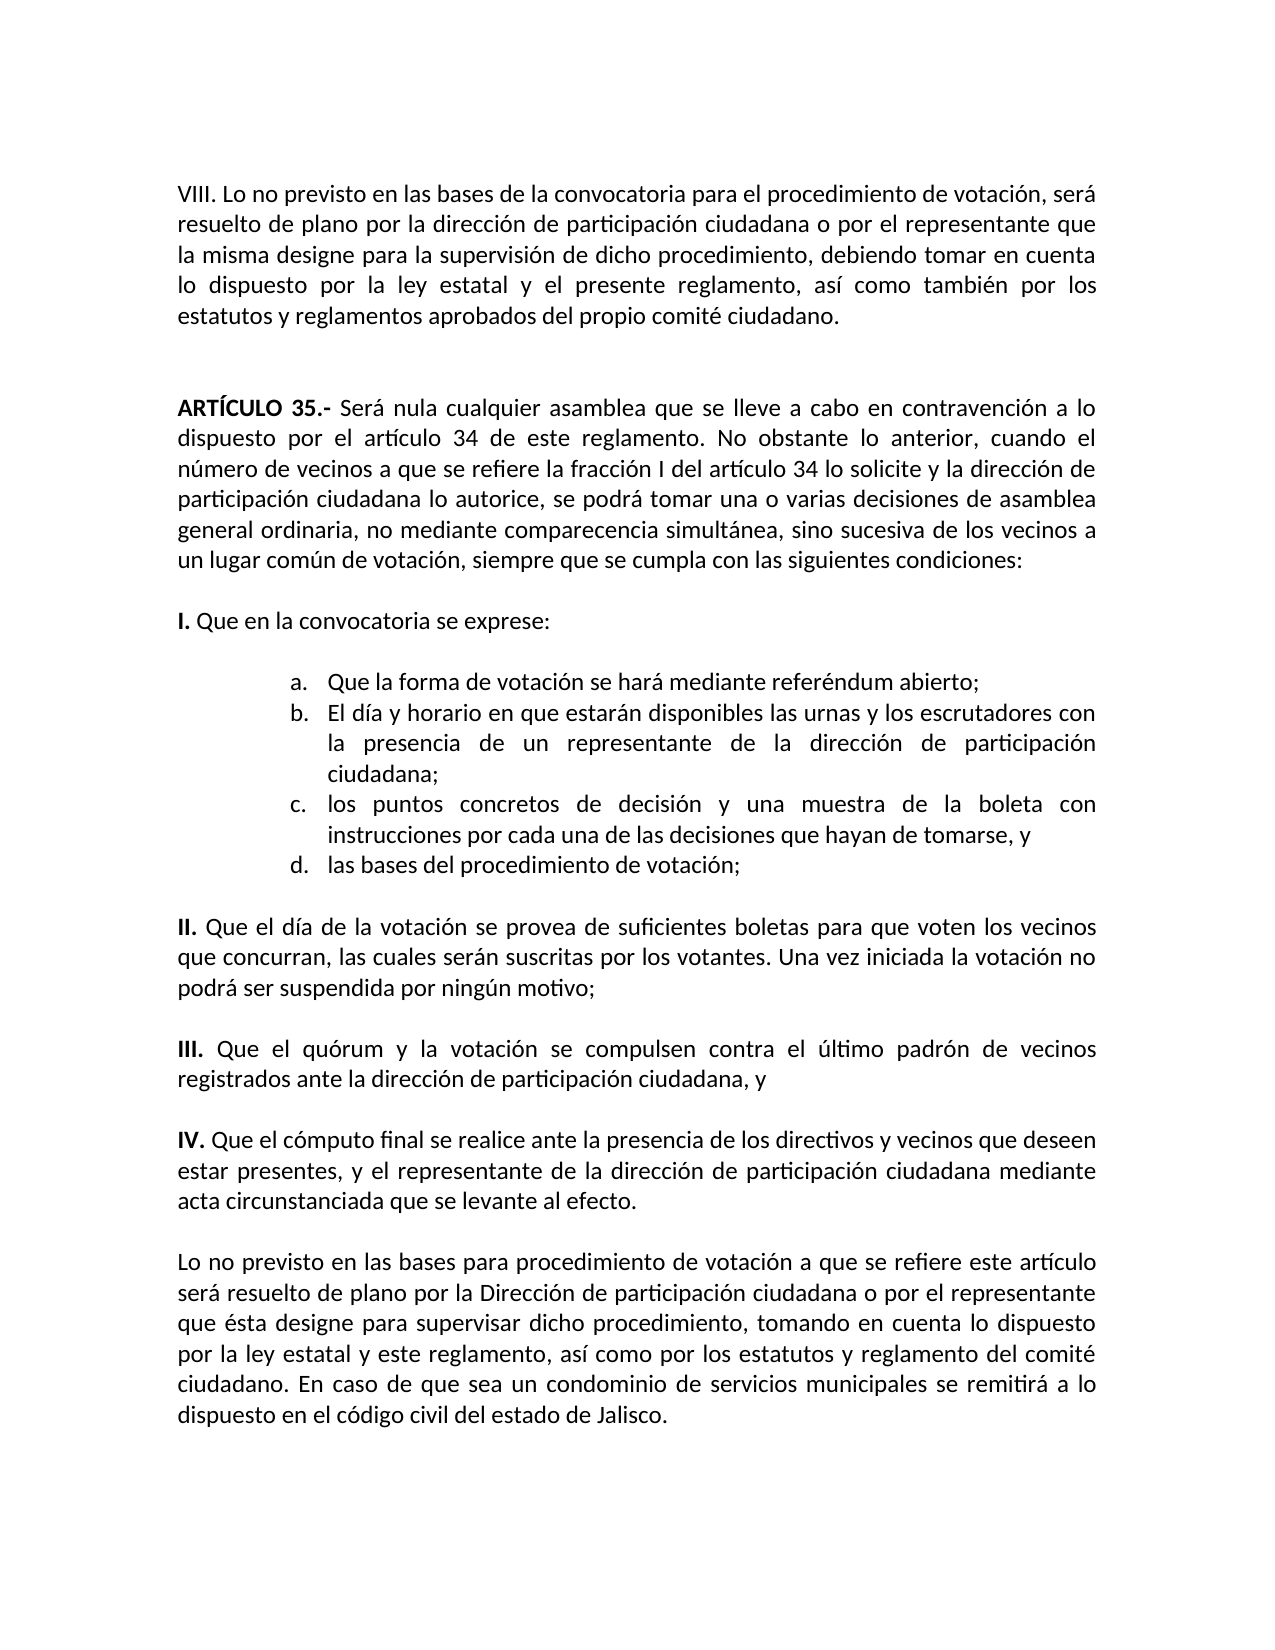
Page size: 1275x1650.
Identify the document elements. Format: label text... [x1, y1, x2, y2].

text III. Que el quórum y la votación se compulsen contra el último padrón de vecinos registrados ante la dirección de participación ciudadana, y [177, 1033, 1098, 1094]
text VIII. Lo no previsto en las bases de la convocatoria para el procedimiento de votación, será resuelto de plano por la dirección de participación ciudadana o por el representante que la misma designe para la supervisión de dicho procedimiento, debiendo tomar en cuenta lo dispuesto por la ley estatal y el presente reglamento, así como también por los estatutos y reglamentos aprobados del propio comité ciudadano. [177, 178, 1098, 331]
text II. Que el día de la votación se provea de suficientes boletas para que voten los vecinos que concurran, las cuales serán suscritas por los votantes. Una vez iniciada la votación no podrá ser suspendida por ningún motivo; [177, 911, 1098, 1002]
text Lo no previsto en las bases para procedimiento de votación a que se refiere este artículo será resuelto de plano por la Dirección de participación ciudadana o por el representante que ésta designe para supervisar dicho procedimiento, tomando en cuenta lo dispuesto por la ley estatal y este reglamento, así como por los estatutos y reglamento del comité ciudadano. En caso de que sea un condominio de servicios municipales se remitirá a lo dispuesto en el código civil del estado de Jalisco. [177, 1246, 1098, 1429]
text ARTÍCULO 35.- Será nula cualquier asamblea que se lleve a cabo en contravención a lo dispuesto por el artículo 34 de este reglamento. No obstante lo anterior, cuando el número de vecinos a que se refiere la fracción I del artículo 34 lo solicite y la dirección de participación ciudadana lo autorice, se podrá tomar una o varias decisiones de asamblea general ordinaria, no mediante comparecencia simultánea, sino sucesiva de los vecinos a un lugar común de votación, siempre que se cumpla con las siguientes condiciones: [177, 392, 1098, 575]
list El día y horario en que estarán disponibles las urnas y los escrutadores con la presencia de un representante de la dirección de participación ciudadana; [290, 697, 1098, 788]
text I. Que en la convocatoria se exprese: [177, 605, 1098, 636]
list las bases del procedimiento de votación; [290, 849, 1098, 880]
list los puntos concretos de decisión y una muestra de la boleta con instrucciones por cada una de las decisiones que hayan de tomarse, y [290, 788, 1098, 849]
text IV. Que el cómputo final se realice ante la presencia de los directivos y vecinos que deseen estar presentes, y el representante de la dirección de participación ciudadana mediante acta circunstanciada que se levante al efecto. [177, 1124, 1098, 1216]
list Que la forma de votación se hará mediante referéndum abierto; [290, 666, 1098, 697]
